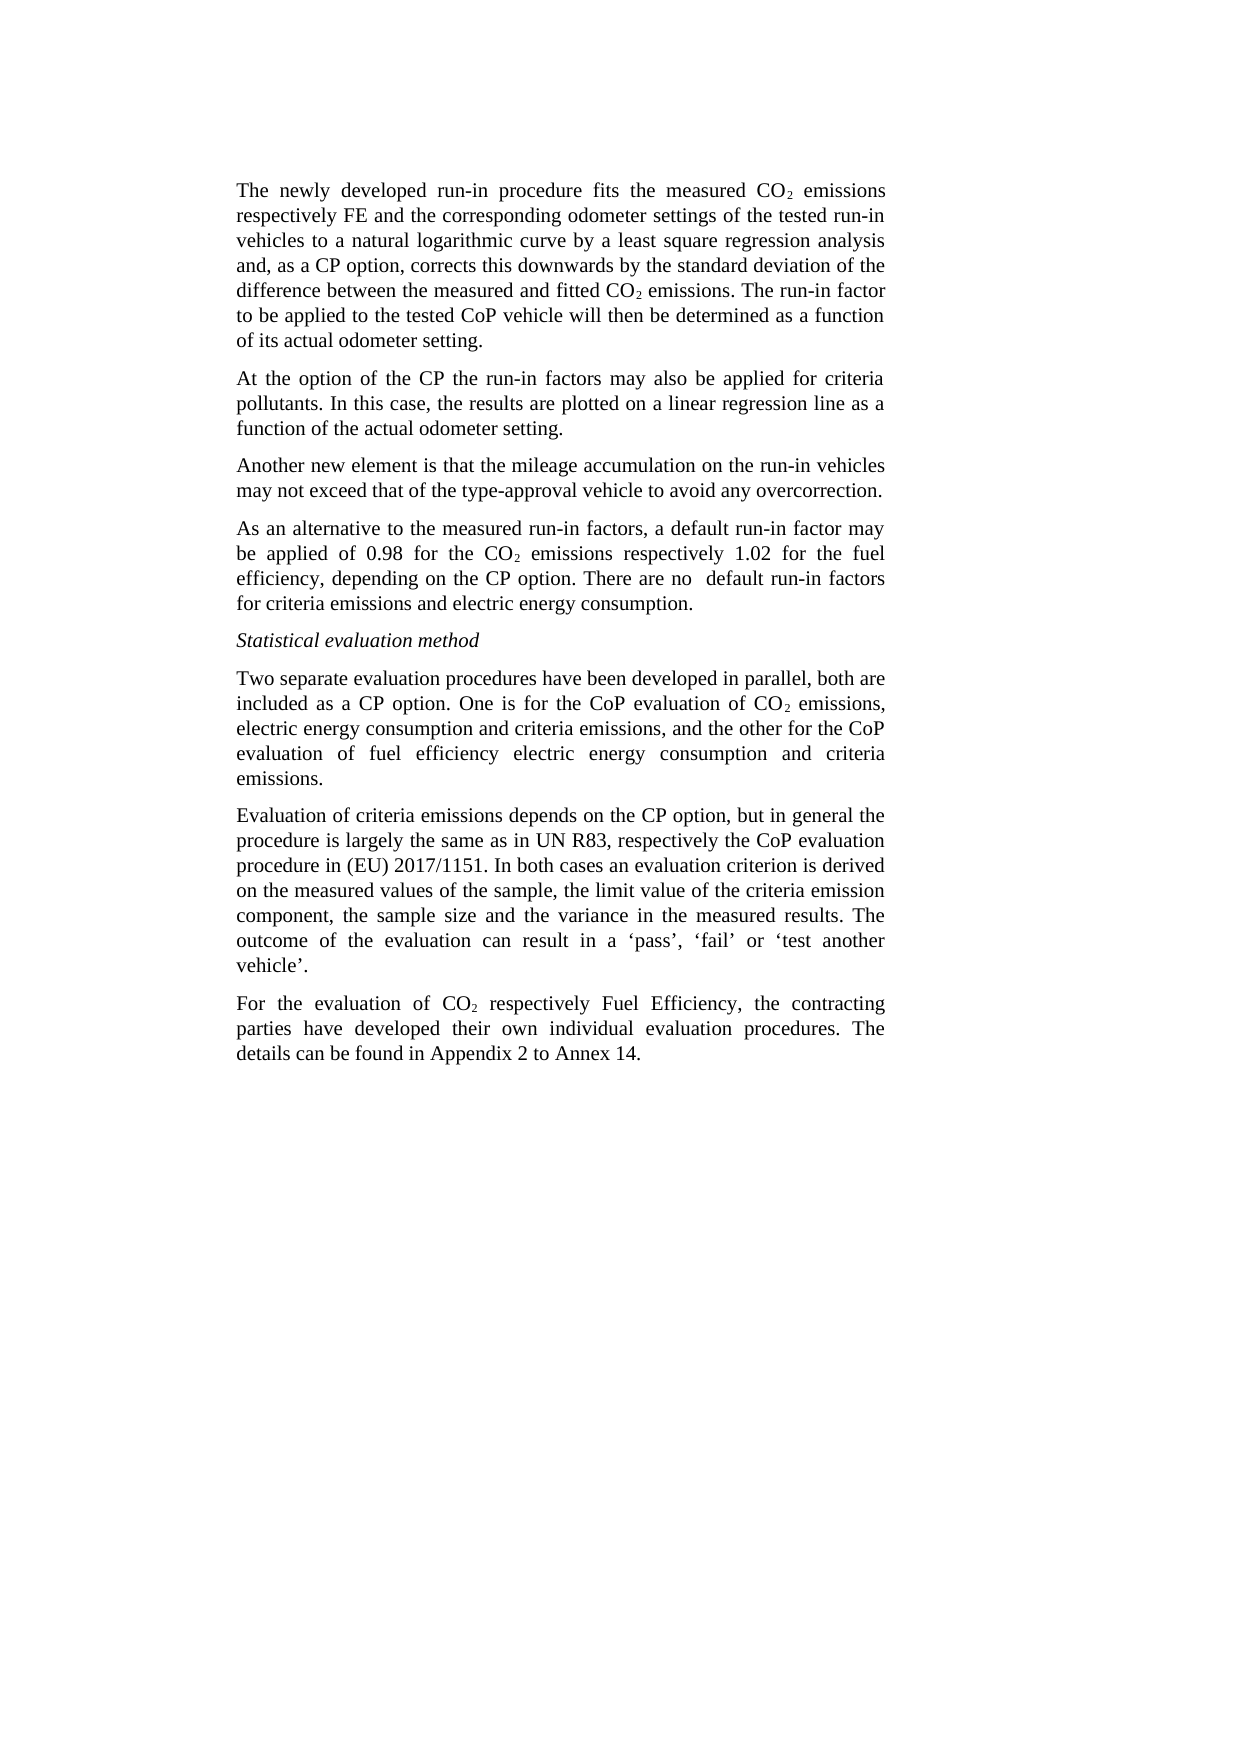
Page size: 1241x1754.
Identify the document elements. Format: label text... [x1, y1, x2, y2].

text At the option of the CP the run-in factors may also be applied for criteria pollutants. In this case, the results are plotted on a linear regression line as a function of the actual odometer setting. [236, 365, 886, 440]
text Evaluation of criteria emissions depends on the CP option, but in general the procedure is largely the same as in UN R83, respectively the CoP evaluation procedure in (EU) 2017/1151. In both cases an evaluation criterion is derived on the measured values of the sample, the limit value of the criteria emission component, the sample size and the variance in the measured results. The outcome of the evaluation can result in a ‘pass’, ‘fail’ or ‘test another vehicle’. [236, 802, 886, 977]
text As an alternative to the measured run-in factors, a default run-in factor may be applied of 0.98 for the CO2 emissions respectively 1.02 for the fuel efficiency, depending on the CP option. There are no default run-in factors for criteria emissions and electric energy consumption. [236, 515, 886, 615]
text Another new element is that the mileage accumulation on the run-in vehicles may not exceed that of the type-approval vehicle to avoid any overcorrection. [236, 452, 886, 502]
text The newly developed run-in procedure fits the measured CO2 emissions respectively FE and the corresponding odometer settings of the tested run-in vehicles to a natural logarithmic curve by a least square regression analysis and, as a CP option, corrects this downwards by the standard deviation of the difference between the measured and fitted CO2 emissions. The run-in factor to be applied to the tested CoP vehicle will then be determined as a function of its actual odometer setting. [236, 177, 886, 352]
text For the evaluation of CO2 respectively Fuel Efficiency, the contracting parties have developed their own individual evaluation procedures. The details can be found in Appendix 2 to Annex 14. [236, 990, 886, 1065]
text Statistical evaluation method [236, 627, 886, 652]
text Two separate evaluation procedures have been developed in parallel, both are included as a CP option. One is for the CoP evaluation of CO2 emissions, electric energy consumption and criteria emissions, and the other for the CoP evaluation of fuel efficiency electric energy consumption and criteria emissions. [236, 665, 886, 790]
